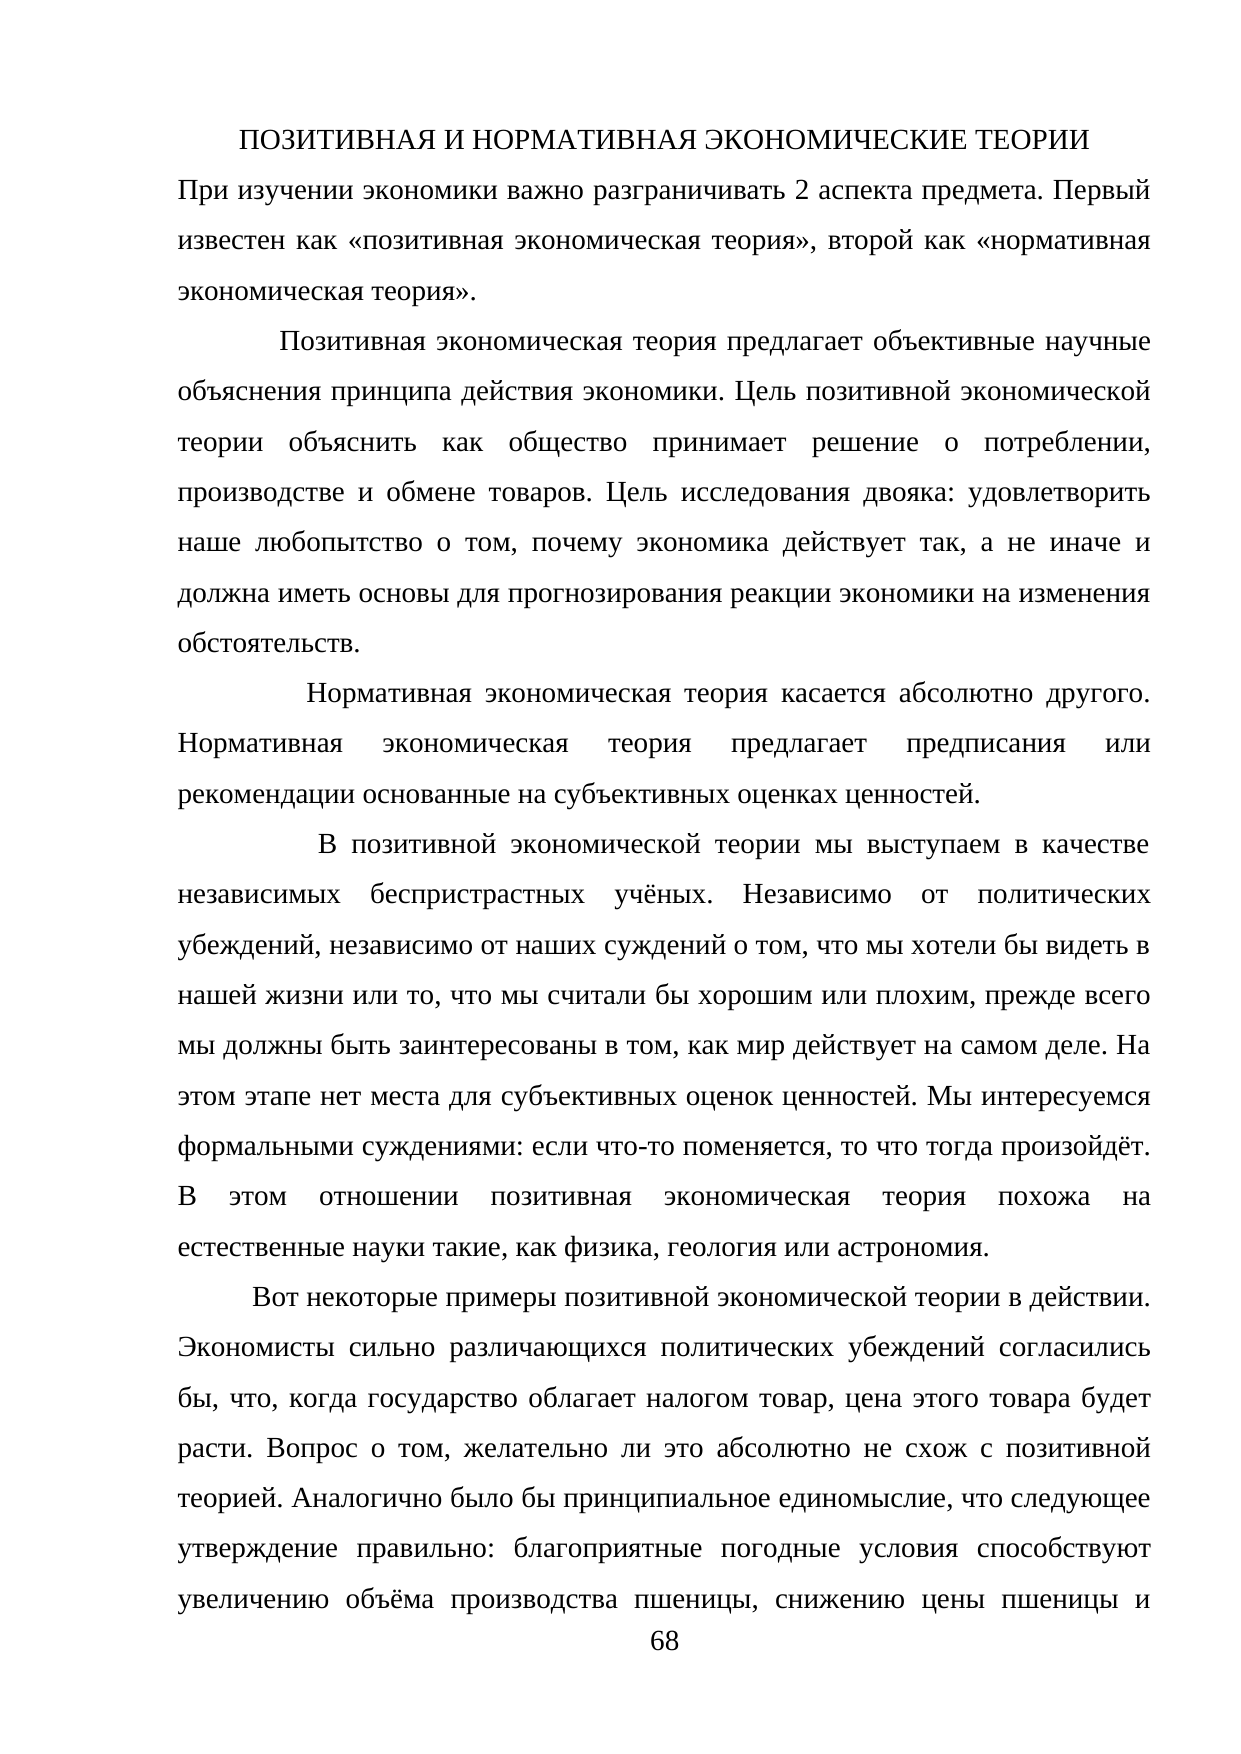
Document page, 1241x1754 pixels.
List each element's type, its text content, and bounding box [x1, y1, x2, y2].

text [177, 1279, 1152, 1614]
text В позитивной экономической теории мы выступаем в качестве независимых беспристрастных учёных. Независимо от политических убеждений, независимо от наших суждений о том, что мы хотели бы видеть в нашей жизни или то, что мы считали бы хорошим или плохим, прежде всего мы должны быть заинтересованы в том, как мир действует на самом деле. На этом этапе нет места для субъективных оценок ценностей. Мы интересуемся формальными суждениями: если что-то поменяется, то что тогда произойдёт. В этом отношении позитивная экономическая теория похожа на естественные науки такие, как физика, геология или астрономия. [177, 826, 1152, 1262]
text При изучении экономики важно разграничивать 2 аспекта предмета. Первый известен как «позитивная экономическая теория», второй как «нормативная экономическая теория». [177, 172, 1152, 306]
text Нормативная экономическая теория касается абсолютно другого. Нормативная экономическая теория предлагает предписания или рекомендации основанные на субъективных оценках ценностей. [177, 675, 1152, 809]
text ПОЗИТИВНАЯ И НОРМАТИВНАЯ ЭКОНОМИЧЕСКИЕ ТЕОРИИ [177, 122, 1152, 155]
text Позитивная экономическая теория предлагает объективные научные объяснения принципа действия экономики. Цель позитивной экономической теории объяснить как общество принимает решение о потреблении, производстве и обмене товаров. Цель исследования двояка: удовлетворить наше любопытство о том, почему экономика действует так, а не иначе и должна иметь основы для прогнозирования реакции экономики на изменения обстоятельств. [177, 323, 1152, 658]
